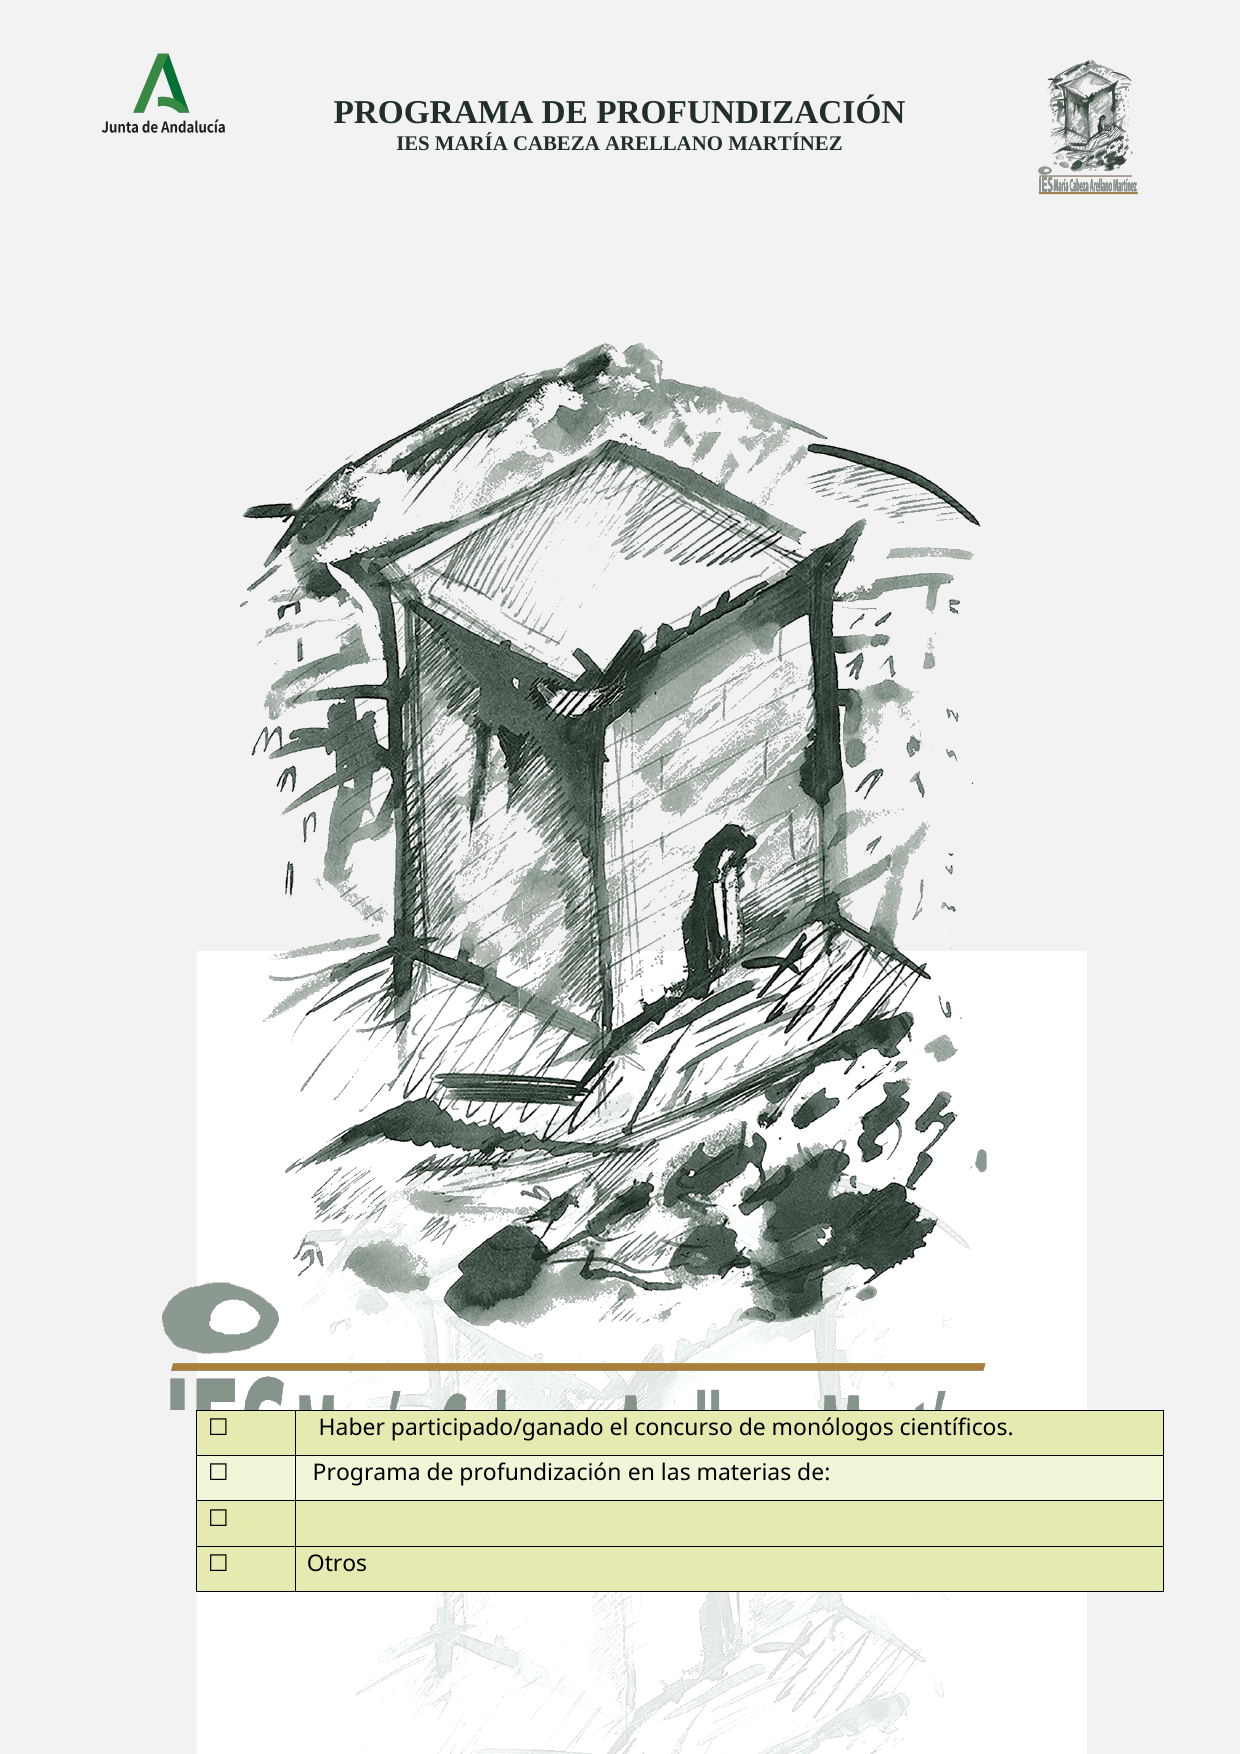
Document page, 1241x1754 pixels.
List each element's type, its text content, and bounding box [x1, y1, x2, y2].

table_cell ☐ [197, 1456, 295, 1500]
picture [91, 47, 236, 139]
picture [132, 44, 1146, 1410]
table_cell Programa de profundización en las materias de: [296, 1456, 1163, 1500]
table_cell [296, 1501, 1163, 1546]
table_cell Haber participado/ganado el concurso de monólogos científicos. [296, 1411, 1163, 1455]
table_cell ☐ [197, 1547, 295, 1591]
table_cell ☐ [197, 1501, 295, 1546]
table_cell Otros [296, 1547, 1163, 1591]
table_cell ☐ [197, 1411, 295, 1455]
